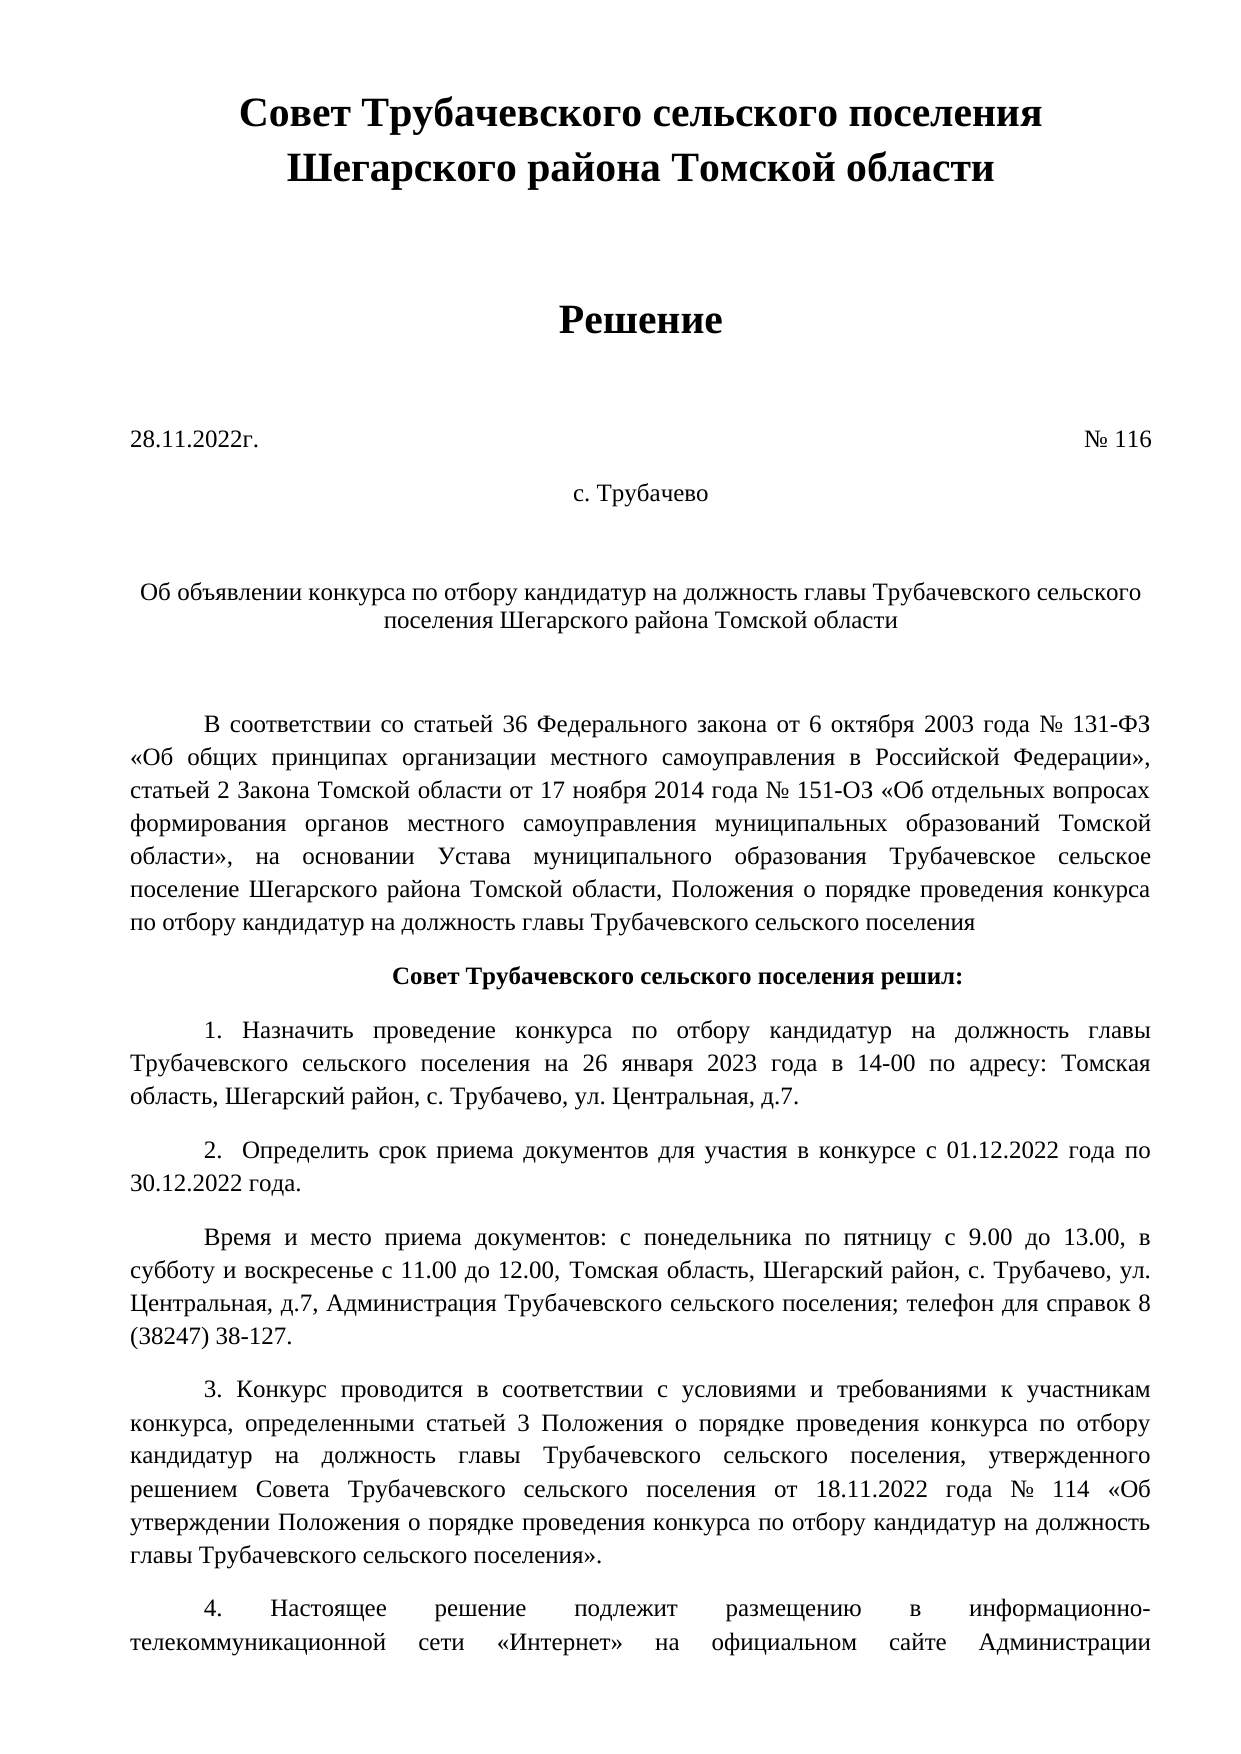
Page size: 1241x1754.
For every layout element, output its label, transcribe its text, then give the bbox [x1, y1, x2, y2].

text 2. Определить срок приема документов для участия в конкурсе с 01.12.2022 года по 30.12.2022 года. [130, 1135, 1152, 1197]
text Совет Трубачевского сельского поселения решил: [130, 961, 1152, 990]
text В соответствии со статьей 36 Федерального закона от 6 октября 2003 года № 131-ФЗ «Об общих принципах организации местного самоуправления в Российской Федерации», статьей 2 Закона Томской области от 17 ноября 2014 года № 151-ОЗ «Об отдельных вопросах формирования органов местного самоуправления муниципальных образований Томской области», на основании Устава муниципального образования Трубачевское сельское поселение Шегарского района Томской области, Положения о порядке проведения конкурса по отбору кандидатур на должность главы Трубачевского сельского поселения [130, 709, 1152, 936]
text Совет Трубачевского сельского поселения Шегарского района Томской области [130, 88, 1152, 191]
text Об объявлении конкурса по отбору кандидатур на должность главы Трубачевского сельского поселения Шегарского района Томской области [130, 577, 1152, 634]
text Решение [130, 295, 1152, 343]
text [130, 1593, 1152, 1655]
text 3. Конкурс проводится в соответствии с условиями и требованиями к участникам конкурса, определенными статьей 3 Положения о порядке проведения конкурса по отбору кандидатур на должность главы Трубачевского сельского поселения, утвержденного решением Совета Трубачевского сельского поселения от 18.11.2022 года № 114 «Об утверждении Положения о порядке проведения конкурса по отбору кандидатур на должность главы Трубачевского сельского поселения». [130, 1374, 1152, 1568]
text 1. Назначить проведение конкурса по отбору кандидатур на должность главы Трубачевского сельского поселения на 26 января 2023 года в 14-00 по адресу: Томская область, Шегарский район, с. Трубачево, ул. Центральная, д.7. [130, 1015, 1152, 1110]
text 28.11.2022г. № 116 [130, 424, 1152, 453]
text Время и место приема документов: с понедельника по пятницу с 9.00 до 13.00, в субботу и воскресенье с 11.00 до 12.00, Томская область, Шегарский район, с. Трубачево, ул. Центральная, д.7, Администрация Трубачевского сельского поселения; телефон для справок 8 (38247) 38-127. [130, 1222, 1152, 1349]
text с. Трубачево [130, 478, 1152, 507]
